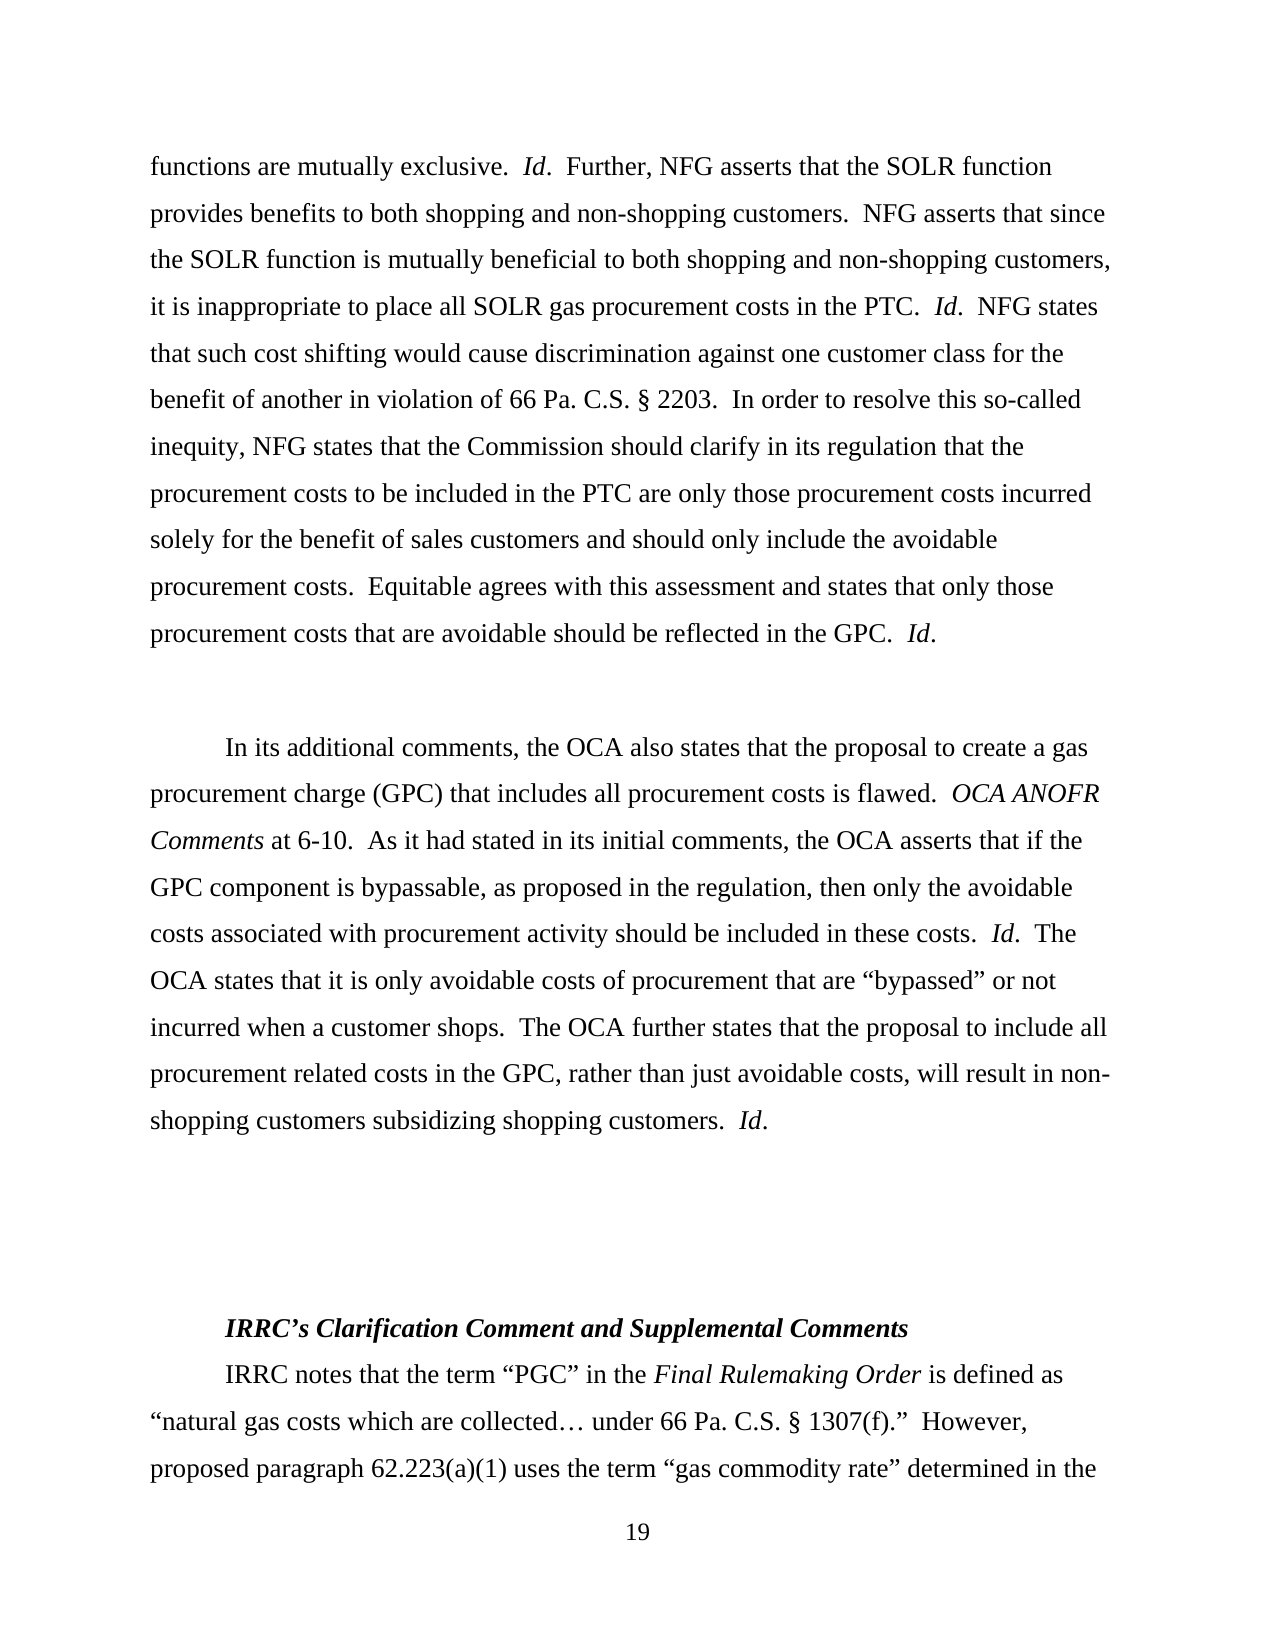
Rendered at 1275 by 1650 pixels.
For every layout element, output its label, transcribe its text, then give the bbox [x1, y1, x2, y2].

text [150, 150, 1125, 648]
text In its additional comments, the OCA also states that the proposal to create a gas procurement charge (GPC) that includes all procurement costs is flawed. OCA ANOFR Comments at 6-10. As it had stated in its initial comments, the OCA asserts that if the GPC component is bypassable, as proposed in the regulation, then only the avoidable costs associated with procurement activity should be included in these costs. Id. The OCA states that it is only avoidable costs of procurement that are “bypassed” or not incurred when a customer shops. The OCA further states that the proposal to include all procurement related costs in the GPC, rather than just avoidable costs, will result in non-shopping customers subsidizing shopping customers. Id. [150, 731, 1125, 1135]
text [150, 1358, 1125, 1483]
text IRRC’s Clarification Comment and Supplemental Comments [150, 1312, 1125, 1343]
